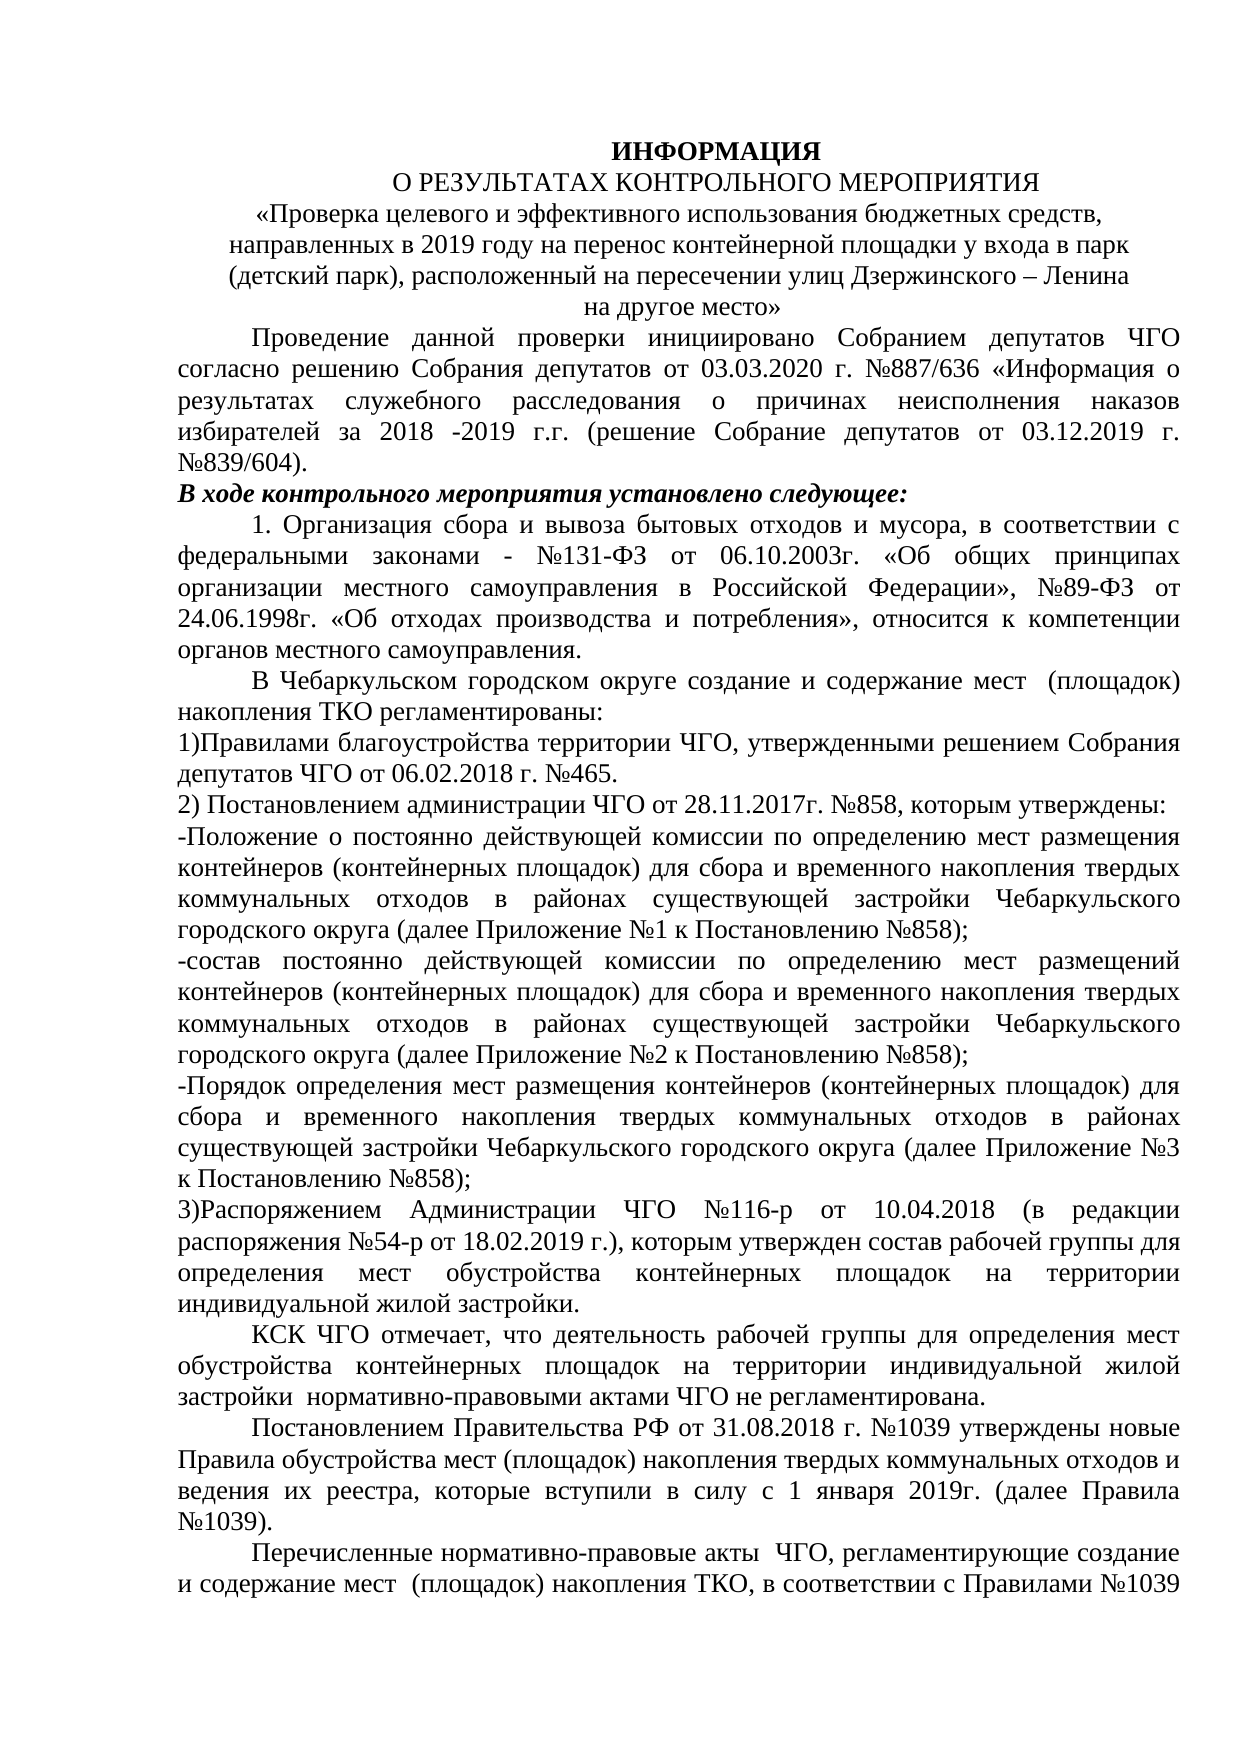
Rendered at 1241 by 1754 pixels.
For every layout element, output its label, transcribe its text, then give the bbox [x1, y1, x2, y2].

text 1. Организация сбора и вывоза бытовых отходов и мусора, в соответствии с федеральными законами - №131-ФЗ от 06.10.2003г. «Об общих принципах организации местного самоуправления в Российской Федерации», №89-ФЗ от 24.06.1998г. «Об отходах производства и потребления», относится к компетенции органов местного самоуправления. [177, 508, 1181, 664]
text Проведение данной проверки инициировано Собранием депутатов ЧГО согласно решению Собрания депутатов от 03.03.2020 г. №887/636 «Информация о результатах служебного расследования о причинах неисполнения наказов избирателей за 2018 -2019 г.г. (решение Собрание депутатов от 03.12.2019 г. №839/604). [177, 321, 1181, 477]
text Постановлением Правительства РФ от 31.08.2018 г. №1039 утверждены новые Правила обустройства мест (площадок) накопления твердых коммунальных отходов и ведения их реестра, которые вступили в силу с 1 января 2019г. (далее Правила №1039). [177, 1412, 1181, 1536]
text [177, 1536, 1181, 1598]
text -Положение о постоянно действующей комиссии по определению мест размещения контейнеров (контейнерных площадок) для сбора и временного накопления твердых коммунальных отходов в районах существующей застройки Чебаркульского городского округа (далее Приложение №1 к Постановлению №858); [177, 820, 1181, 944]
text В ходе контрольного мероприятия установлено следующее: [177, 477, 1181, 508]
text -состав постоянно действующей комиссии по определению мест размещений контейнеров (контейнерных площадок) для сбора и временного накопления твердых коммунальных отходов в районах существующей застройки Чебаркульского городского округа (далее Приложение №2 к Постановлению №858); [177, 944, 1181, 1069]
text на другое место» [177, 290, 1181, 321]
text О РЕЗУЛЬТАТАХ КОНТРОЛЬНОГО МЕРОПРИЯТИЯ [177, 166, 1181, 197]
text 3)Распоряжением Администрации ЧГО №116-р от 10.04.2018 (в редакции распоряжения №54-р от 18.02.2019 г.), которым утвержден состав рабочей группы для определения мест обустройства контейнерных площадок на территории индивидуальной жилой застройки. [177, 1193, 1181, 1318]
text -Порядок определения мест размещения контейнеров (контейнерных площадок) для сбора и временного накопления твердых коммунальных отходов в районах существующей застройки Чебаркульского городского округа (далее Приложение №3 к Постановлению №858); [177, 1069, 1181, 1193]
text ИНФОРМАЦИЯ [177, 134, 1181, 166]
text 1)Правилами благоустройства территории ЧГО, утвержденными решением Собрания депутатов ЧГО от 06.02.2018 г. №465. [177, 726, 1181, 789]
text 2) Постановлением администрации ЧГО от 28.11.2017г. №858, которым утверждены: [177, 789, 1181, 820]
text «Проверка целевого и эффективного использования бюджетных средств, направленных в 2019 году на перенос контейнерной площадки у входа в парк (детский парк), расположенный на пересечении улиц Дзержинского – Ленина [177, 197, 1181, 290]
text В Чебаркульском городском округе создание и содержание мест (площадок) накопления ТКО регламентированы: [177, 664, 1181, 726]
text КСК ЧГО отмечает, что деятельность рабочей группы для определения мест обустройства контейнерных площадок на территории индивидуальной жилой застройки нормативно-правовыми актами ЧГО не регламентирована. [177, 1318, 1181, 1412]
